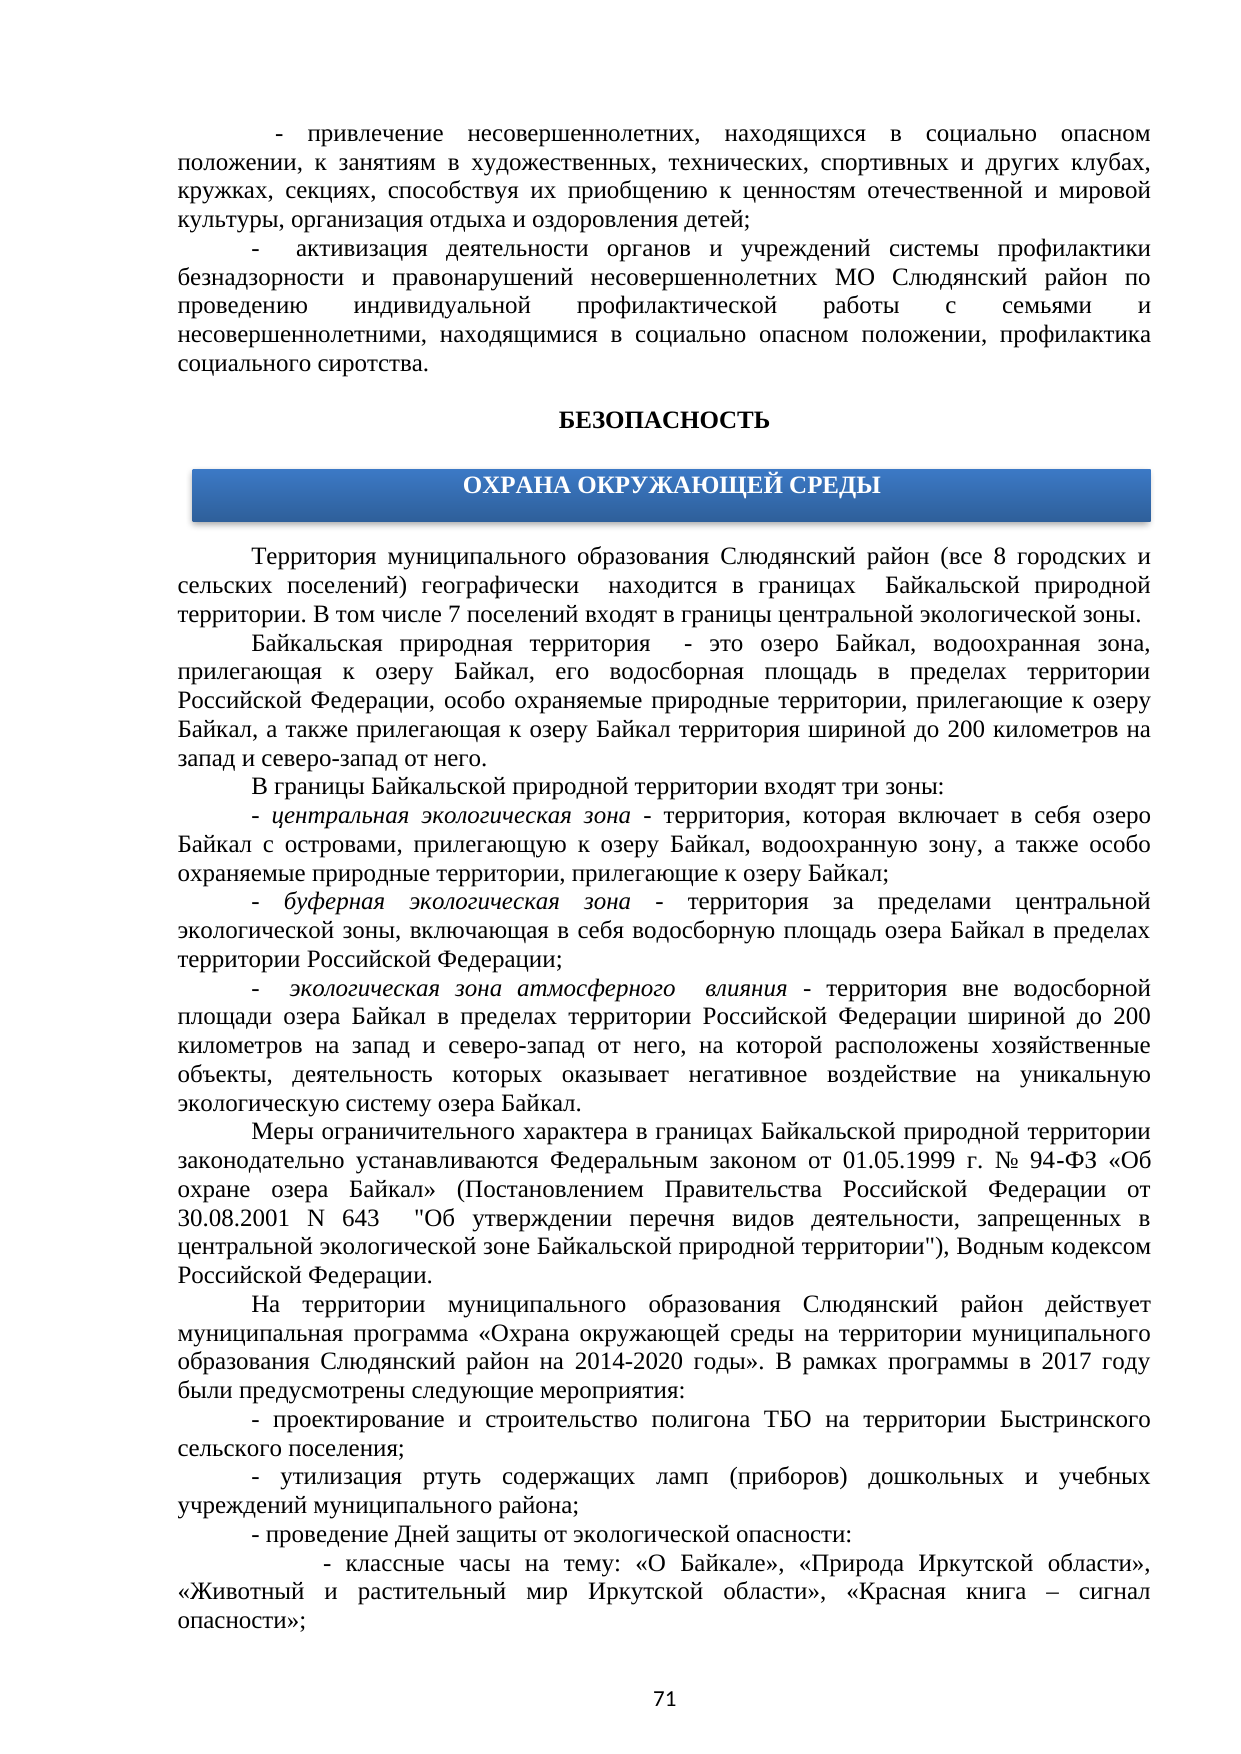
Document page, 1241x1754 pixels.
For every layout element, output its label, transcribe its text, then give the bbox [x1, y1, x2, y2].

text В границы Байкальской природной территории входят три зоны: [177, 771, 1152, 800]
text - утилизация ртуть содержащих ламп (приборов) дошкольных и учебных учреждений муниципального района; [177, 1461, 1152, 1519]
text - активизация деятельности органов и учреждений системы профилактики безнадзорности и правонарушений несовершеннолетних МО Слюдянский район по проведению индивидуальной профилактической работы с семьями и несовершеннолетними, находящимися в социально опасном положении, профилактика социального сиротства. [177, 233, 1152, 377]
text Байкальская природная территория - это озеро Байкал, водоохранная зона, прилегающая к озеру Байкал, его водосборная площадь в пределах территории Российской Федерации, особо охраняемые природные территории, прилегающие к озеру Байкал, а также прилегающая к озеру Байкал территория шириной до 200 километров на запад и северо-запад от него. [177, 628, 1152, 771]
text - экологическая зона атмосферного влияния - территория вне водосборной площади озера Байкал в пределах территории Российской Федерации шириной до 200 километров на запад и северо-запад от него, на которой расположены хозяйственные объекты, деятельность которых оказывает негативное воздействие на уникальную экологическую систему озера Байкал. [177, 973, 1152, 1116]
text - центральная экологическая зона - территория, которая включает в себя озеро Байкал с островами, прилегающую к озеру Байкал, водоохранную зону, а также особо охраняемые природные территории, прилегающие к озеру Байкал; [177, 800, 1152, 886]
text - классные часы на тему: «О Байкале», «Природа Иркутской области», «Животный и растительный мир Иркутской области», «Красная книга – сигнал опасности»; [177, 1548, 1152, 1634]
text Меры ограничительного характера в границах Байкальской природной территории законодательно устанавливаются Федеральным законом от 01.05.1999 г. № 94-ФЗ «Об охране озера Байкал» (Постановлением Правительства Российской Федерации от 30.08.2001 N 643 "Об утверждении перечня видов деятельности, запрещенных в центральной экологической зоне Байкальской природной территории"), Водным кодексом Российской Федерации. [177, 1116, 1152, 1289]
text - буферная экологическая зона - территория за пределами центральной экологической зоны, включающая в себя водосборную площадь озера Байкал в пределах территории Российской Федерации; [177, 886, 1152, 973]
text - привлечение несовершеннолетних, находящихся в социально опасном положении, к занятиям в художественных, технических, спортивных и других клубах, кружках, секциях, способствуя их приобщению к ценностям отечественной и мировой культуры, организация отдыха и оздоровления детей; [177, 118, 1152, 233]
text На территории муниципального образования Слюдянский район действует муниципальная программа «Охрана окружающей среды на территории муниципального образования Слюдянский район на 2014-2020 годы». В рамках программы в 2017 году были предусмотрены следующие мероприятия: [177, 1289, 1152, 1404]
text БЕЗОПАСНОСТЬ [177, 406, 1152, 434]
text - проведение Дней защиты от экологической опасности: [177, 1519, 1152, 1548]
text - проектирование и строительство полигона ТБО на территории Быстринского сельского поселения; [177, 1404, 1152, 1461]
text Территория муниципального образования Слюдянский район (все 8 городских и сельских поселений) географически находится в границах Байкальской природной территории. В том числе 7 поселений входят в границы центральной экологической зоны. [177, 541, 1152, 628]
